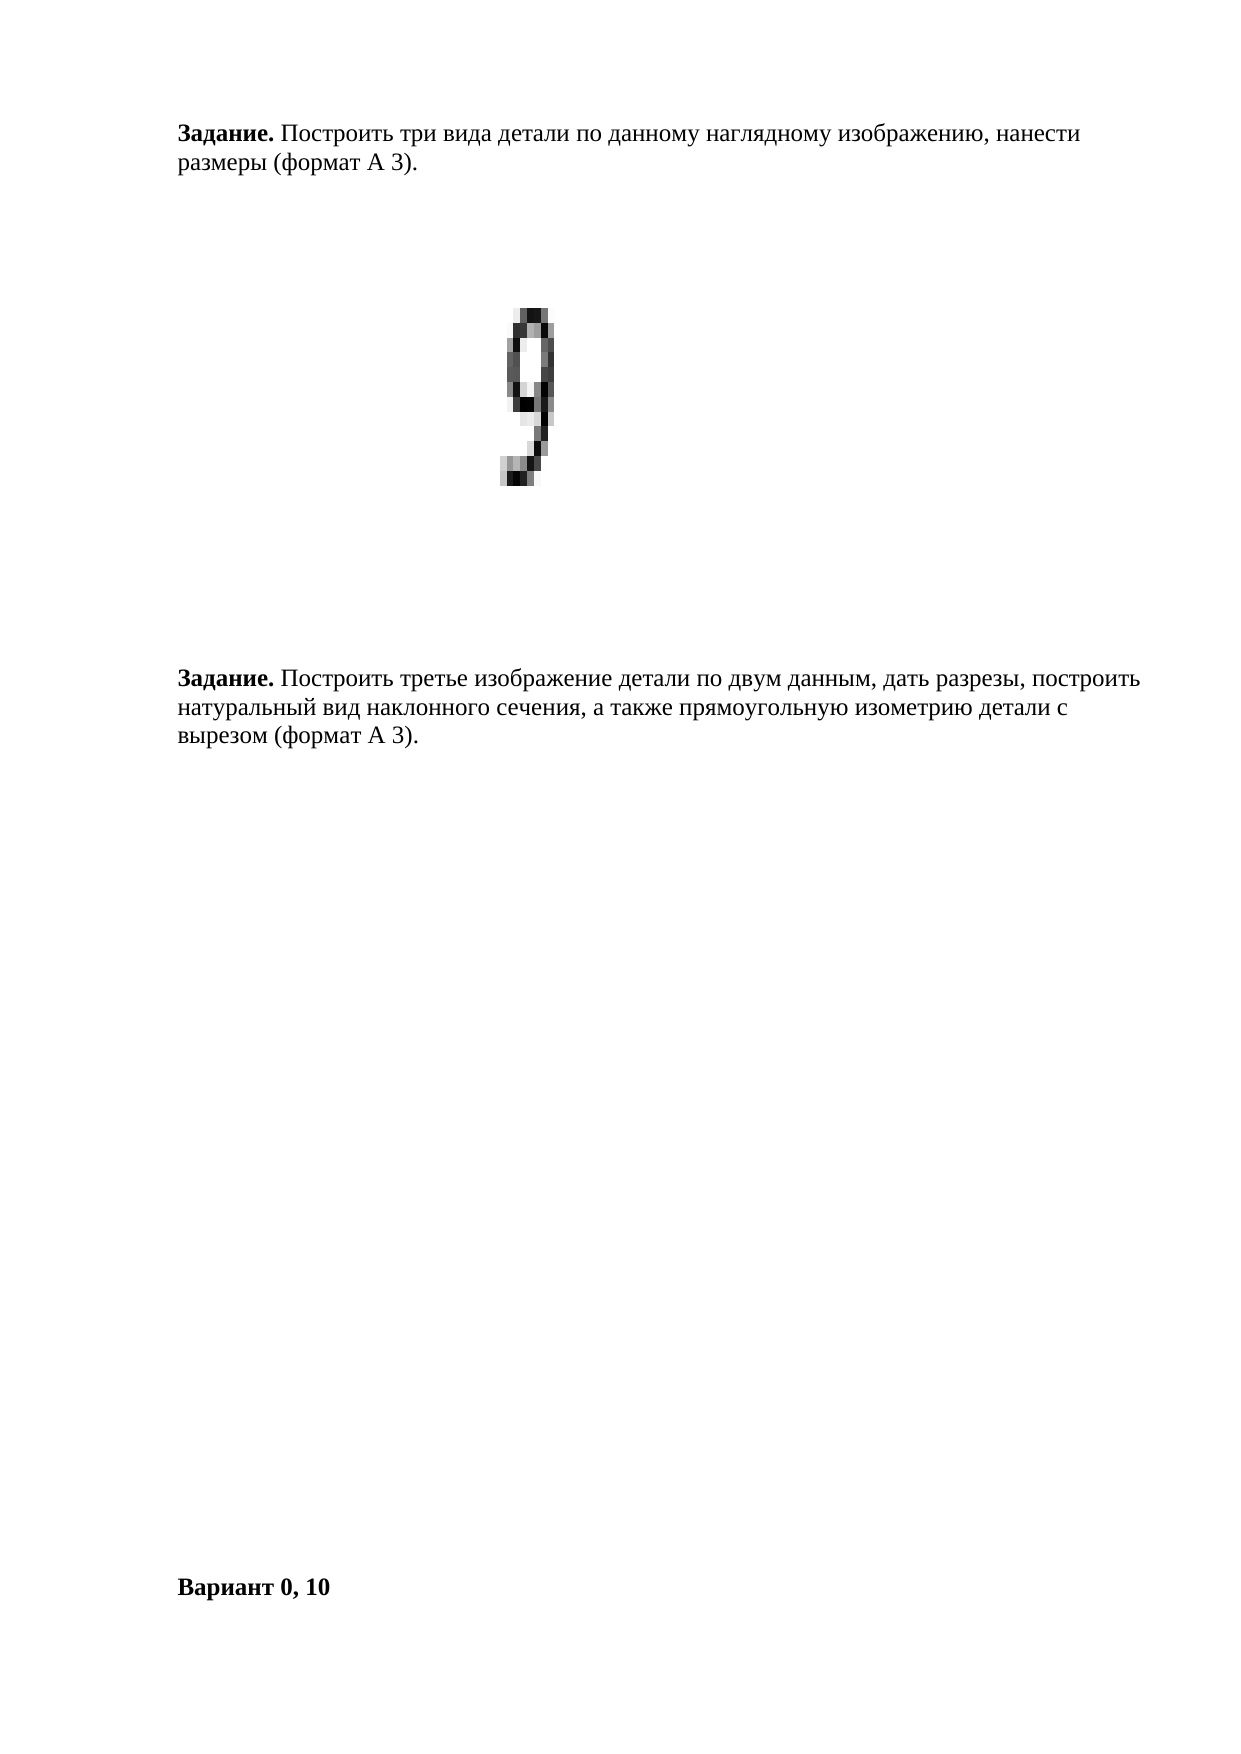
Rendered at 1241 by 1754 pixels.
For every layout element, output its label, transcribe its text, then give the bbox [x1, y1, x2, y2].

text Задание. Построить три вида детали по данному наглядному изображению, нанести размеры (формат А 3). [177, 118, 1152, 176]
text Задание. Построить третье изображение детали по двум данным, дать разрезы, построить натуральный вид наклонного сечения, а также прямоугольную изометрию детали с вырезом (формат А 3). [177, 663, 1152, 749]
text Вариант 0, 10 [177, 1572, 1152, 1600]
